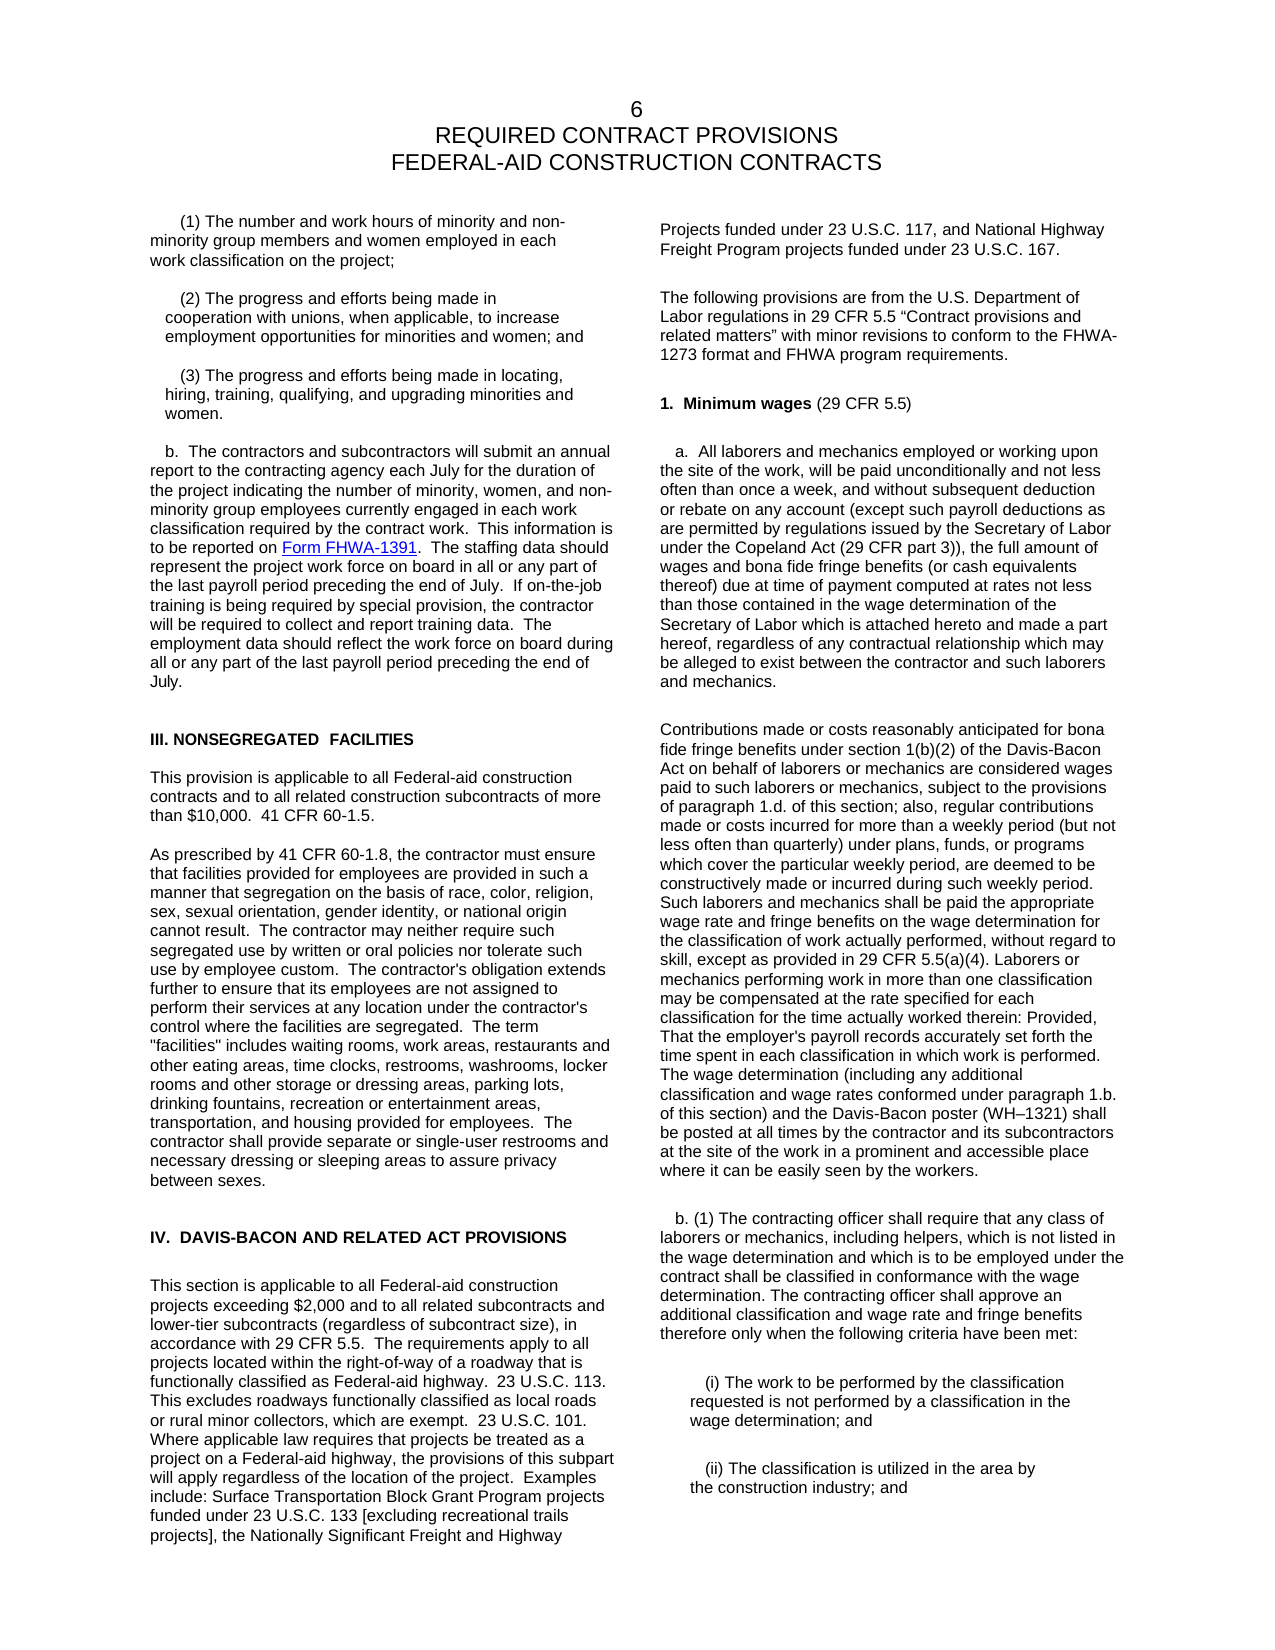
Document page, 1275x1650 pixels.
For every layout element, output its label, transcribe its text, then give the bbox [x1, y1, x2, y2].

text The following provisions are from the U.S. Department of Labor regulations in 29 CFR 5.5 “Contract provisions and related matters” with minor revisions to conform to the FHWA- 1273 format and FHWA program requirements. [660, 288, 1119, 364]
list Minimum wages (29 CFR 5.5) [660, 394, 1135, 413]
list The work to be performed by the classification requested is not performed by a classification in the wage determination; and [690, 1372, 1114, 1430]
list The progress and efforts being made in locating, hiring, training, qualifying, and upgrading minorities and women. [165, 365, 613, 423]
list The progress and efforts being made in cooperation with unions, when applicable, to increase employment opportunities for minorities and women; and [165, 289, 588, 346]
text b. (1) The contracting officer shall require that any class of laborers or mechanics, including helpers, which is not listed in the wage determination and which is to be employed under the contract shall be classified in conformance with the wage determination. The contracting officer shall approve an additional classification and wage rate and fringe benefits therefore only when the following criteria have been met: [660, 1209, 1131, 1343]
text Where applicable law requires that projects be treated as a project on a Federal-aid highway, the provisions of this subpart will apply regardless of the location of the project. Examples include: Surface Transportation Block Grant Program projects funded under 23 U.S.C. 133 [excluding recreational trails projects], the Nationally Significant Freight and Highway [150, 1429, 619, 1544]
text This section is applicable to all Federal-aid construction projects exceeding $2,000 and to all related subcontracts and lower-tier subcontracts (regardless of subcontract size), in accordance with 29 CFR 5.5. The requirements apply to all projects located within the right-of-way of a roadway that is functionally classified as Federal-aid highway. 23 U.S.C. 113. This excludes roadways functionally classified as local roads or rural minor collectors, which are exempt. 23 U.S.C. 101. [150, 1276, 607, 1429]
text As prescribed by 41 CFR 60-1.8, the contractor must ensure that facilities provided for employees are provided in such a manner that segregation on the basis of race, color, religion, sex, sexual orientation, gender identity, or national origin cannot result. The contractor may neither require such segregated use by written or oral policies nor tolerate such use by employee custom. The contractor's obligation extends further to ensure that its employees are not assigned to perform their services at any location under the contractor's control where the facilities are segregated. The term "facilities" includes waiting rooms, work areas, restaurants and other eating areas, time clocks, restrooms, washrooms, locker rooms and other storage or dressing areas, parking lots, drinking fountains, recreation or entertainment areas, transportation, and housing provided for employees. The contractor shall provide separate or single-user restrooms and necessary dressing or sleeping areas to assure privacy between sexes. [150, 844, 613, 1189]
list The classification is utilized in the area by the construction industry; and [690, 1459, 1062, 1497]
text Such laborers and mechanics shall be paid the appropriate wage rate and fringe benefits on the wage determination for the classification of work actually performed, without regard to skill, except as provided in 29 CFR 5.5(a)(4). Laborers or mechanics performing work in more than one classification may be compensated at the rate specified for each classification for the time actually worked therein: Provided, That the employer's payroll records accurately set forth the time spent in each classification in which work is performed. The wage determination (including any additional classification and wage rates conformed under paragraph 1.b. of this section) and the Davis-Bacon poster (WH–1321) shall be posted at all times by the contractor and its subcontractors at the site of the work in a prominent and accessible place where it can be easily seen by the workers. [660, 893, 1121, 1180]
list All laborers and mechanics employed or working upon the site of the work, will be paid unconditionally and not less often than once a week, and without subsequent deduction or rebate on any account (except such payroll deductions as are permitted by regulations issued by the Secretary of Labor under the Copeland Act (29 CFR part 3)), the full amount of wages and bona fide fringe benefits (or cash equivalents thereof) due at time of payment computed at rates not less than those contained in the wage determination of the Secretary of Labor which is attached hereto and made a part hereof, regardless of any contractual relationship which may be alleged to exist between the contractor and such laborers and mechanics. [660, 442, 1114, 691]
list The contractors and subcontractors will submit an annual report to the contracting agency each July for the duration of the project indicating the number of minority, women, and non- minority group employees currently engaged in each work classification required by the contract work. This information is to be reported on Form FHWA-1391. The staffing data should represent the project work force on board in all or any part of the last payroll period preceding the end of July. If on-the-job training is being required by special provision, the contractor will be required to collect and report training data. The employment data should reflect the work force on board during all or any part of the last payroll period preceding the end of July. [150, 442, 613, 691]
list The number and work hours of minority and non- minority group members and women employed in each work classification on the project; [150, 212, 595, 269]
text Projects funded under 23 U.S.C. 117, and National Highway Freight Program projects funded under 23 U.S.C. 167. [660, 220, 1135, 258]
text This provision is applicable to all Federal-aid construction contracts and to all related construction subcontracts of more than $10,000. 41 CFR 60-1.5. [150, 768, 607, 825]
text Contributions made or costs reasonably anticipated for bona fide fringe benefits under section 1(b)(2) of the Davis-Bacon Act on behalf of laborers or mechanics are considered wages paid to such laborers or mechanics, subject to the provisions of paragraph 1.d. of this section; also, regular contributions made or costs incurred for more than a weekly period (but not less often than quarterly) under plans, funds, or programs which cover the particular weekly period, are deemed to be constructively made or incurred during such weekly period. [660, 720, 1117, 893]
subtitle NONSEGREGATED FACILITIES [150, 729, 619, 749]
subtitle DAVIS-BACON AND RELATED ACT PROVISIONS [150, 1228, 619, 1247]
